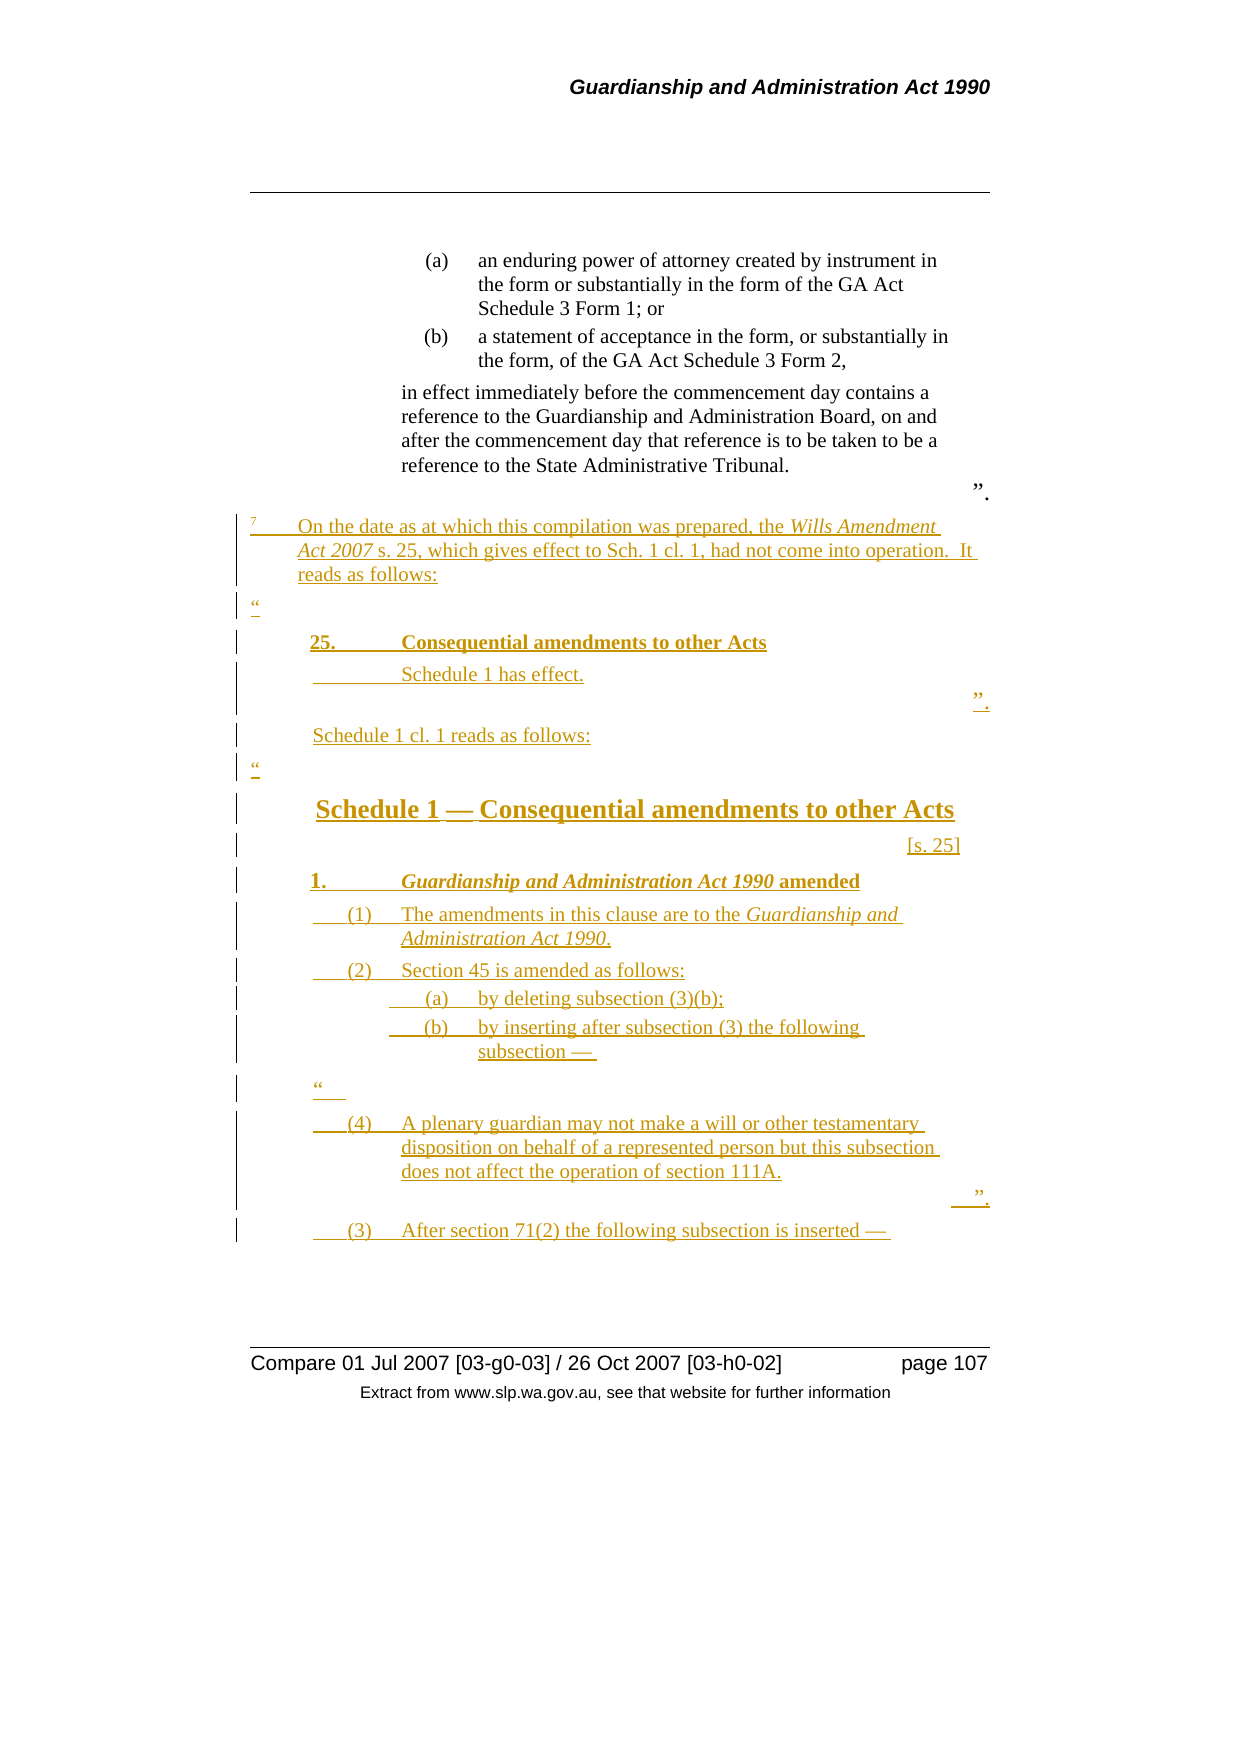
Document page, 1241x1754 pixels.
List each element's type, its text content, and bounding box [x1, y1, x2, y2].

text (a) an enduring power of attorney created by instrument in the form or substantially in the form of the GA Act Schedule 3 Form 1; or [389, 247, 960, 320]
text ”. [250, 477, 990, 505]
text in effect immediately before the commencement day contains a reference to the Guardianship and Administration Board, on and after the commencement day that reference is to be taken to be a reference to the State Administrative Tribunal. [312, 380, 960, 477]
text (b) a statement of acceptance in the form, or substantially in the form, of the GA Act Schedule 3 Form 2, [389, 324, 960, 372]
